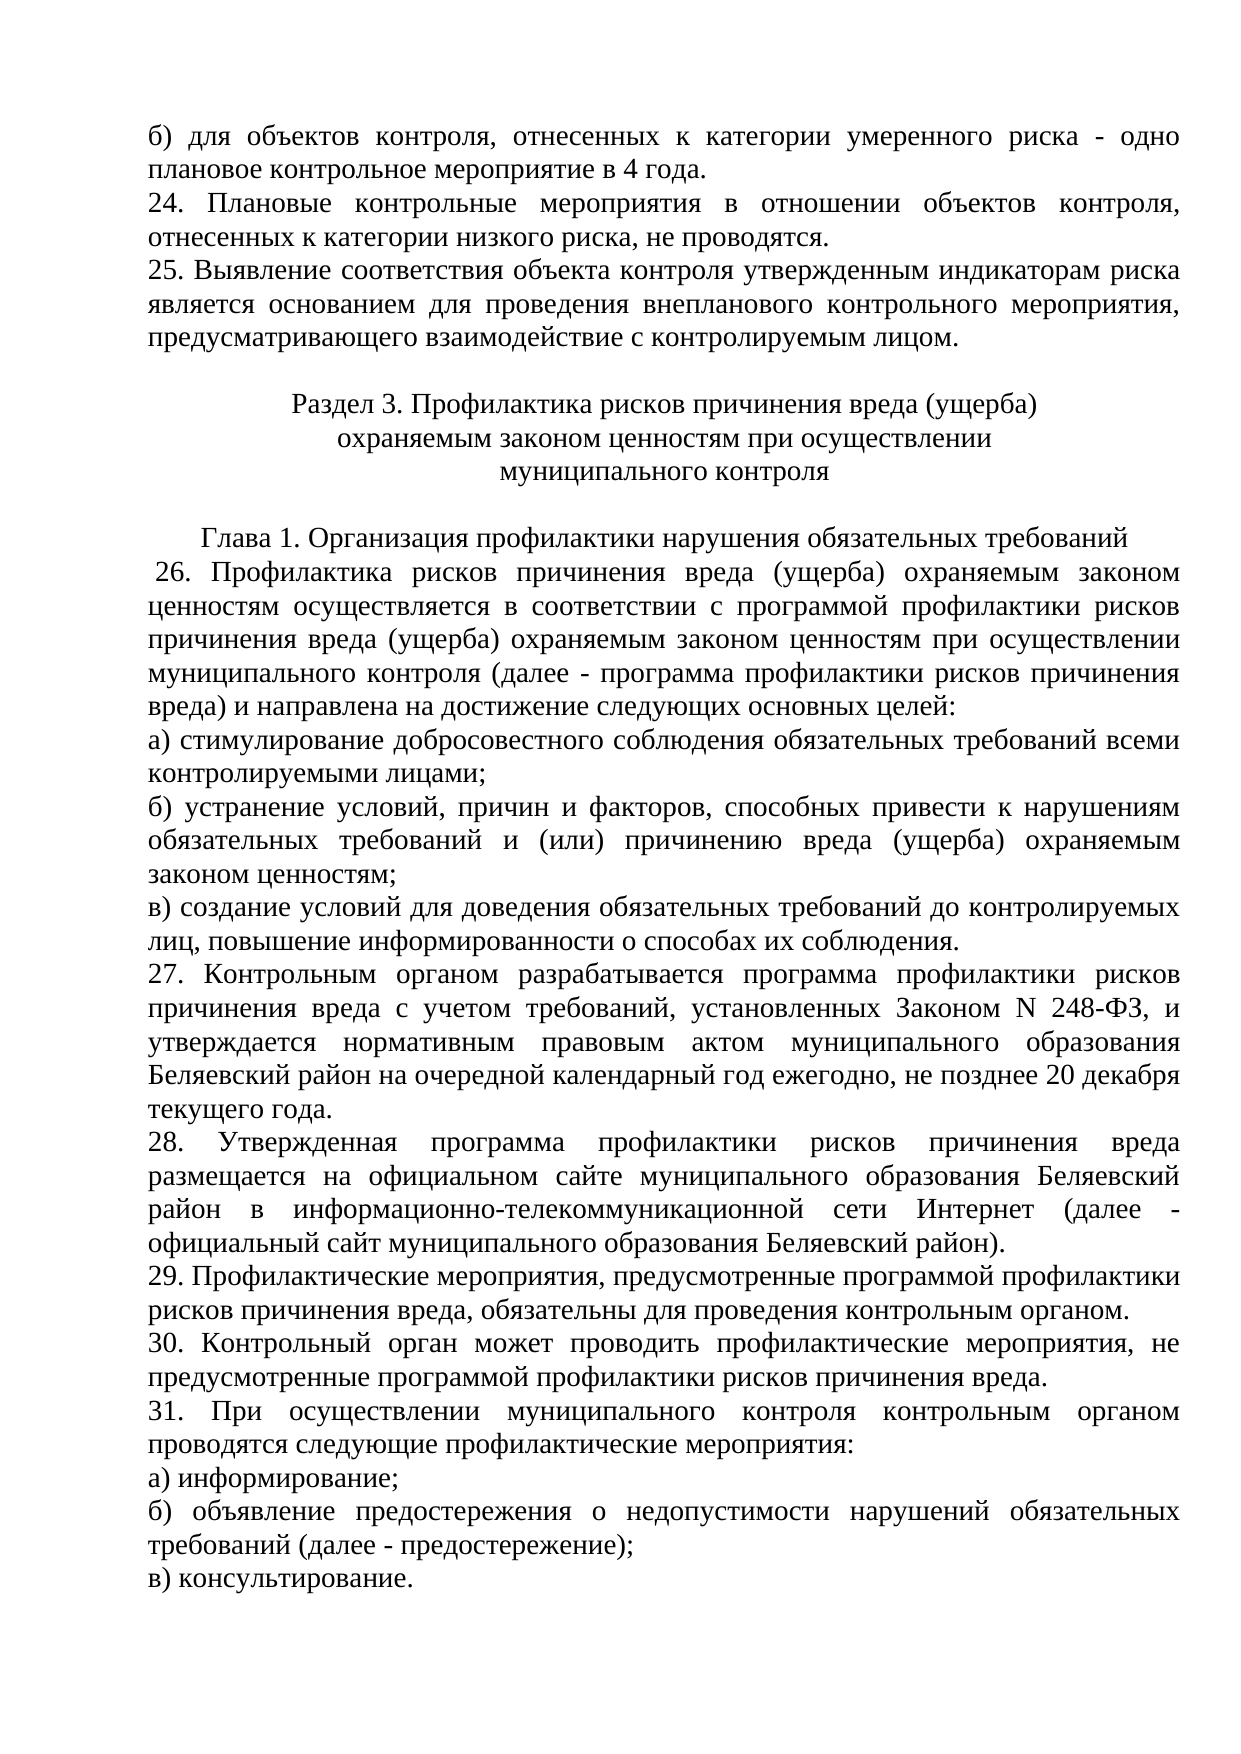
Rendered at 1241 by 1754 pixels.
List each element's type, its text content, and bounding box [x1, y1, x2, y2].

text Глава 1. Организация профилактики нарушения обязательных требований [148, 521, 1181, 554]
text б) для объектов контроля, отнесенных к категории умеренного риска - одно плановое контрольное мероприятие в 4 года. [148, 118, 1181, 185]
text а) стимулирование добросовестного соблюдения обязательных требований всеми контролируемыми лицами; [148, 722, 1181, 789]
text Раздел 3. Профилактика рисков причинения вреда (ущерба) [148, 386, 1181, 420]
text охраняемым законом ценностям при осуществлении [148, 420, 1181, 453]
text 25. Выявление соответствия объекта контроля утвержденным индикаторам риска является основанием для проведения внепланового контрольного мероприятия, предусматривающего взаимодействие с контролируемым лицом. [148, 252, 1181, 353]
text 28. Утвержденная программа профилактики рисков причинения вреда размещается на официальном сайте муниципального образования Беляевский район в информационно-телекоммуникационной сети Интернет (далее - официальный сайт муниципального образования Беляевский район). [148, 1124, 1181, 1258]
text б) объявление предостережения о недопустимости нарушений обязательных требований (далее - предостережение); [148, 1493, 1181, 1560]
text 31. При осуществлении муниципального контроля контрольным органом проводятся следующие профилактические мероприятия: [148, 1393, 1181, 1460]
text в) консультирование. [148, 1560, 1181, 1594]
text в) создание условий для доведения обязательных требований до контролируемых лиц, повышение информированности о способах их соблюдения. [148, 889, 1181, 957]
text а) информирование; [148, 1460, 1181, 1493]
text 29. Профилактические мероприятия, предусмотренные программой профилактики рисков причинения вреда, обязательны для проведения контрольным органом. [148, 1258, 1181, 1326]
text б) устранение условий, причин и факторов, способных привести к нарушениям обязательных требований и (или) причинению вреда (ущерба) охраняемым законом ценностям; [148, 789, 1181, 889]
text 30. Контрольный орган может проводить профилактические мероприятия, не предусмотренные программой профилактики рисков причинения вреда. [148, 1326, 1181, 1393]
text 27. Контрольным органом разрабатывается программа профилактики рисков причинения вреда с учетом требований, установленных Законом N 248-ФЗ, и утверждается нормативным правовым актом муниципального образования Беляевский район на очередной календарный год ежегодно, не позднее 20 декабря текущего года. [148, 957, 1181, 1124]
text 26. Профилактика рисков причинения вреда (ущерба) охраняемым законом ценностям осуществляется в соответствии с программой профилактики рисков причинения вреда (ущерба) охраняемым законом ценностям при осуществлении муниципального контроля (далее - программа профилактики рисков причинения вреда) и направлена на достижение следующих основных целей: [148, 554, 1181, 722]
text муниципального контроля [148, 453, 1181, 487]
text 24. Плановые контрольные мероприятия в отношении объектов контроля, отнесенных к категории низкого риска, не проводятся. [148, 185, 1181, 252]
